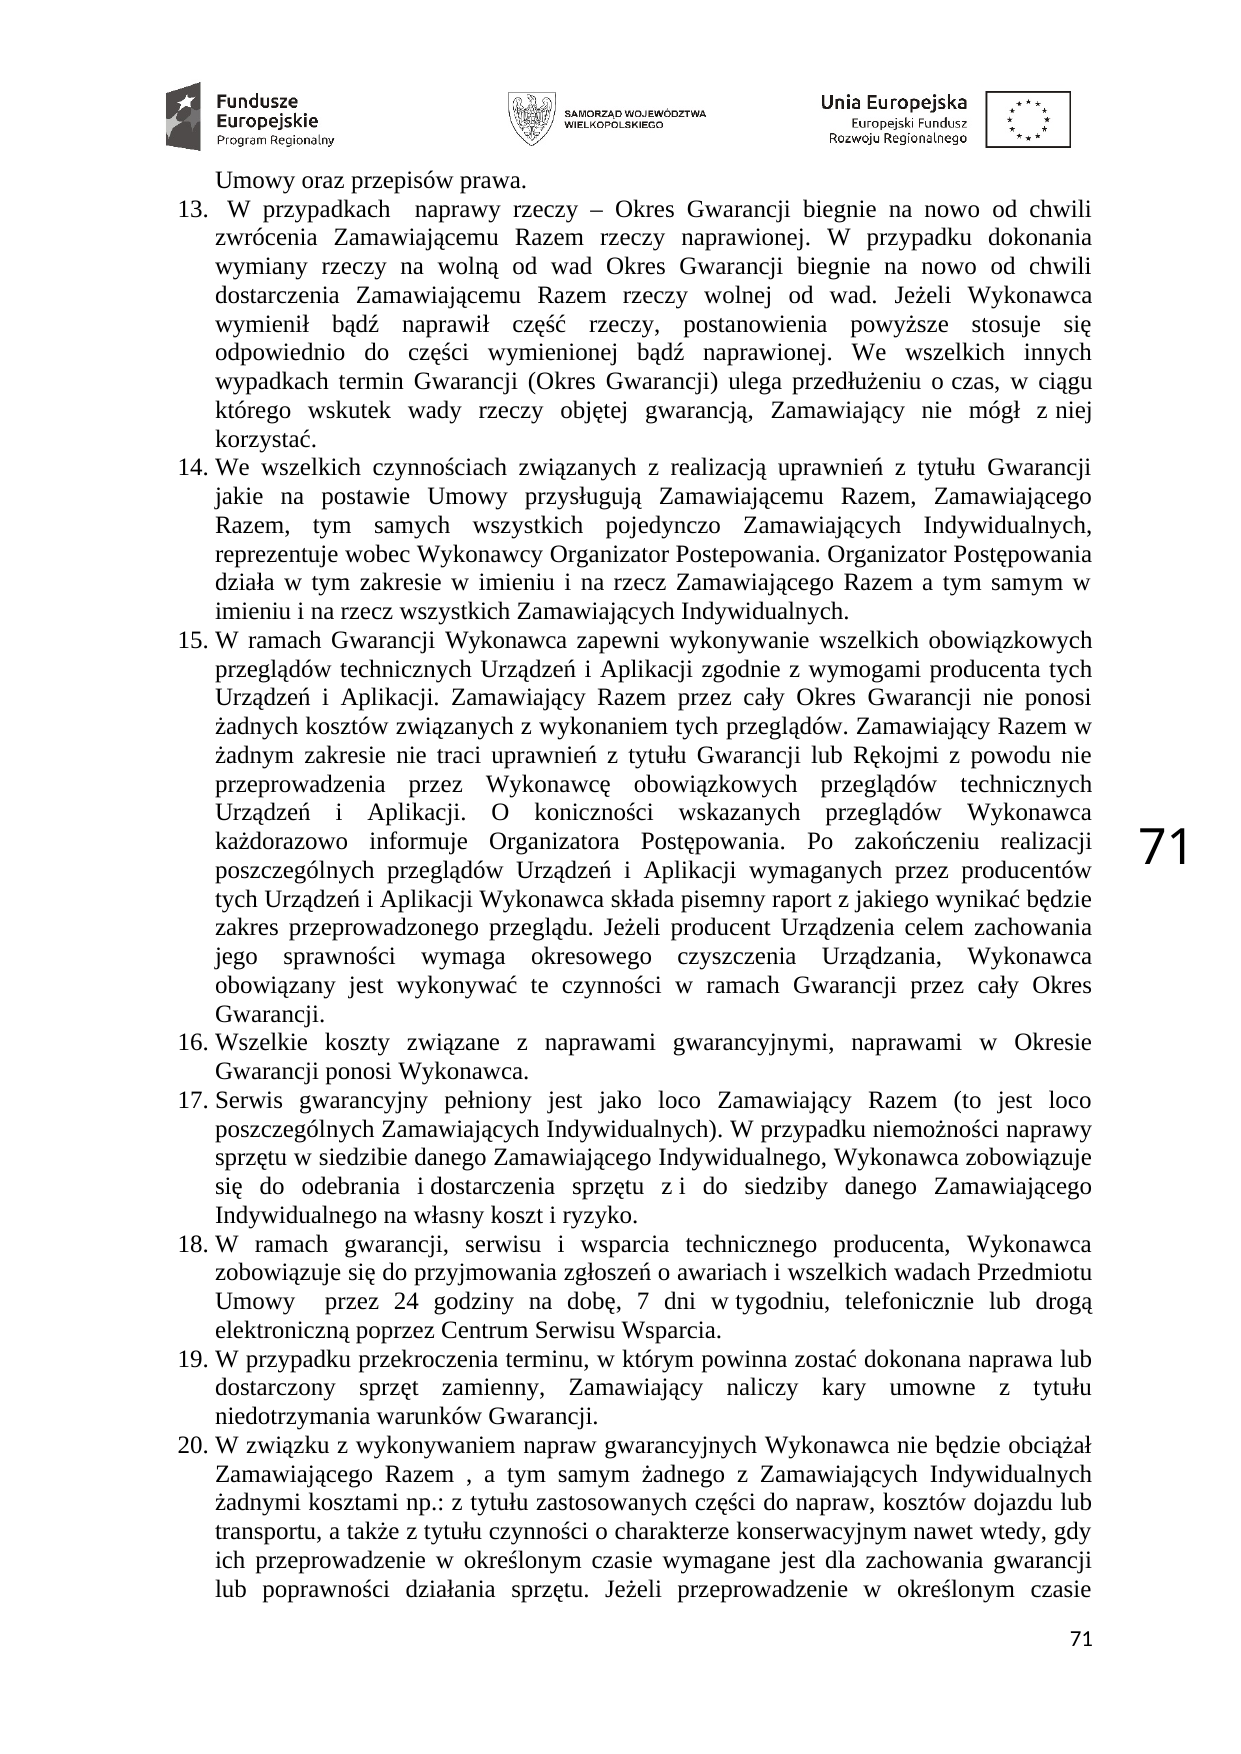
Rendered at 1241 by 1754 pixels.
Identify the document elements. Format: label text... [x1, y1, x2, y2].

list W przypadkach naprawy rzeczy – Okres Gwarancji biegnie na nowo od chwili zwrócenia Zamawiającemu Razem rzeczy naprawionej. W przypadku dokonania wymiany rzeczy na wolną od wad Okres Gwarancji biegnie na nowo od chwili dostarczenia Zamawiającemu Razem rzeczy wolnej od wad. Jeżeli Wykonawca wymienił bądź naprawił część rzeczy, postanowienia powyższe stosuje się odpowiednio do części wymienionej bądź naprawionej. We wszelkich innych wypadkach termin Gwarancji (Okres Gwarancji) ulega przedłużeniu o czas, w ciągu którego wskutek wady rzeczy objętej gwarancją, Zamawiający nie mógł z niej korzystać. [177, 194, 1093, 452]
list Serwis gwarancyjny pełniony jest jako loco Zamawiający Razem (to jest loco poszczególnych Zamawiających Indywidualnych). W przypadku niemożności naprawy sprzętu w siedzibie danego Zamawiającego Indywidualnego, Wykonawca zobowiązuje się do odebrania i dostarczenia sprzętu z i do siedziby danego Zamawiającego Indywidualnego na własny koszt i ryzyko. [177, 1085, 1093, 1229]
list W ramach Gwarancji Wykonawca zapewni wykonywanie wszelkich obowiązkowych przeglądów technicznych Urządzeń i Aplikacji zgodnie z wymogami producenta tych Urządzeń i Aplikacji. Zamawiający Razem przez cały Okres Gwarancji nie ponosi żadnych kosztów związanych z wykonaniem tych przeglądów. Zamawiający Razem w żadnym zakresie nie traci uprawnień z tytułu Gwarancji lub Rękojmi z powodu nie przeprowadzenia przez Wykonawcę obowiązkowych przeglądów technicznych Urządzeń i Aplikacji. O koniczności wskazanych przeglądów Wykonawca każdorazowo informuje Organizatora Postępowania. Po zakończeniu realizacji poszczególnych przeglądów Urządzeń i Aplikacji wymaganych przez producentów tych Urządzeń i Aplikacji Wykonawca składa pisemny raport z jakiego wynikać będzie zakres przeprowadzonego przeglądu. Jeżeli producent Urządzenia celem zachowania jego sprawności wymaga okresowego czyszczenia Urządzania, Wykonawca obowiązany jest wykonywać te czynności w ramach Gwarancji przez cały Okres Gwarancji. [177, 625, 1093, 1027]
list We wszelkich czynnościach związanych z realizacją uprawnień z tytułu Gwarancji jakie na postawie Umowy przysługują Zamawiającemu Razem, Zamawiającego Razem, tym samych wszystkich pojedynczo Zamawiających Indywidualnych, reprezentuje wobec Wykonawcy Organizator Postepowania. Organizator Postępowania działa w tym zakresie w imieniu i na rzecz Zamawiającego Razem a tym samym w imieniu i na rzecz wszystkich Zamawiających Indywidualnych. [177, 452, 1093, 625]
picture [147, 73, 1089, 165]
list W ramach gwarancji, serwisu i wsparcia technicznego producenta, Wykonawca zobowiązuje się do przyjmowania zgłoszeń o awariach i wszelkich wadach Przedmiotu Umowy przez 24 godziny na dobę, 7 dni w tygodniu, telefonicznie lub drogą elektroniczną poprzez Centrum Serwisu Wsparcia. [177, 1229, 1093, 1344]
list W przypadku przekroczenia terminu, w którym powinna zostać dokonana naprawa lub dostarczony sprzęt zamienny, Zamawiający naliczy kary umowne z tytułu niedotrzymania warunków Gwarancji. [177, 1344, 1093, 1430]
list Wszelkie koszty związane z naprawami gwarancyjnymi, naprawami w Okresie Gwarancji ponosi Wykonawca. [177, 1027, 1093, 1085]
